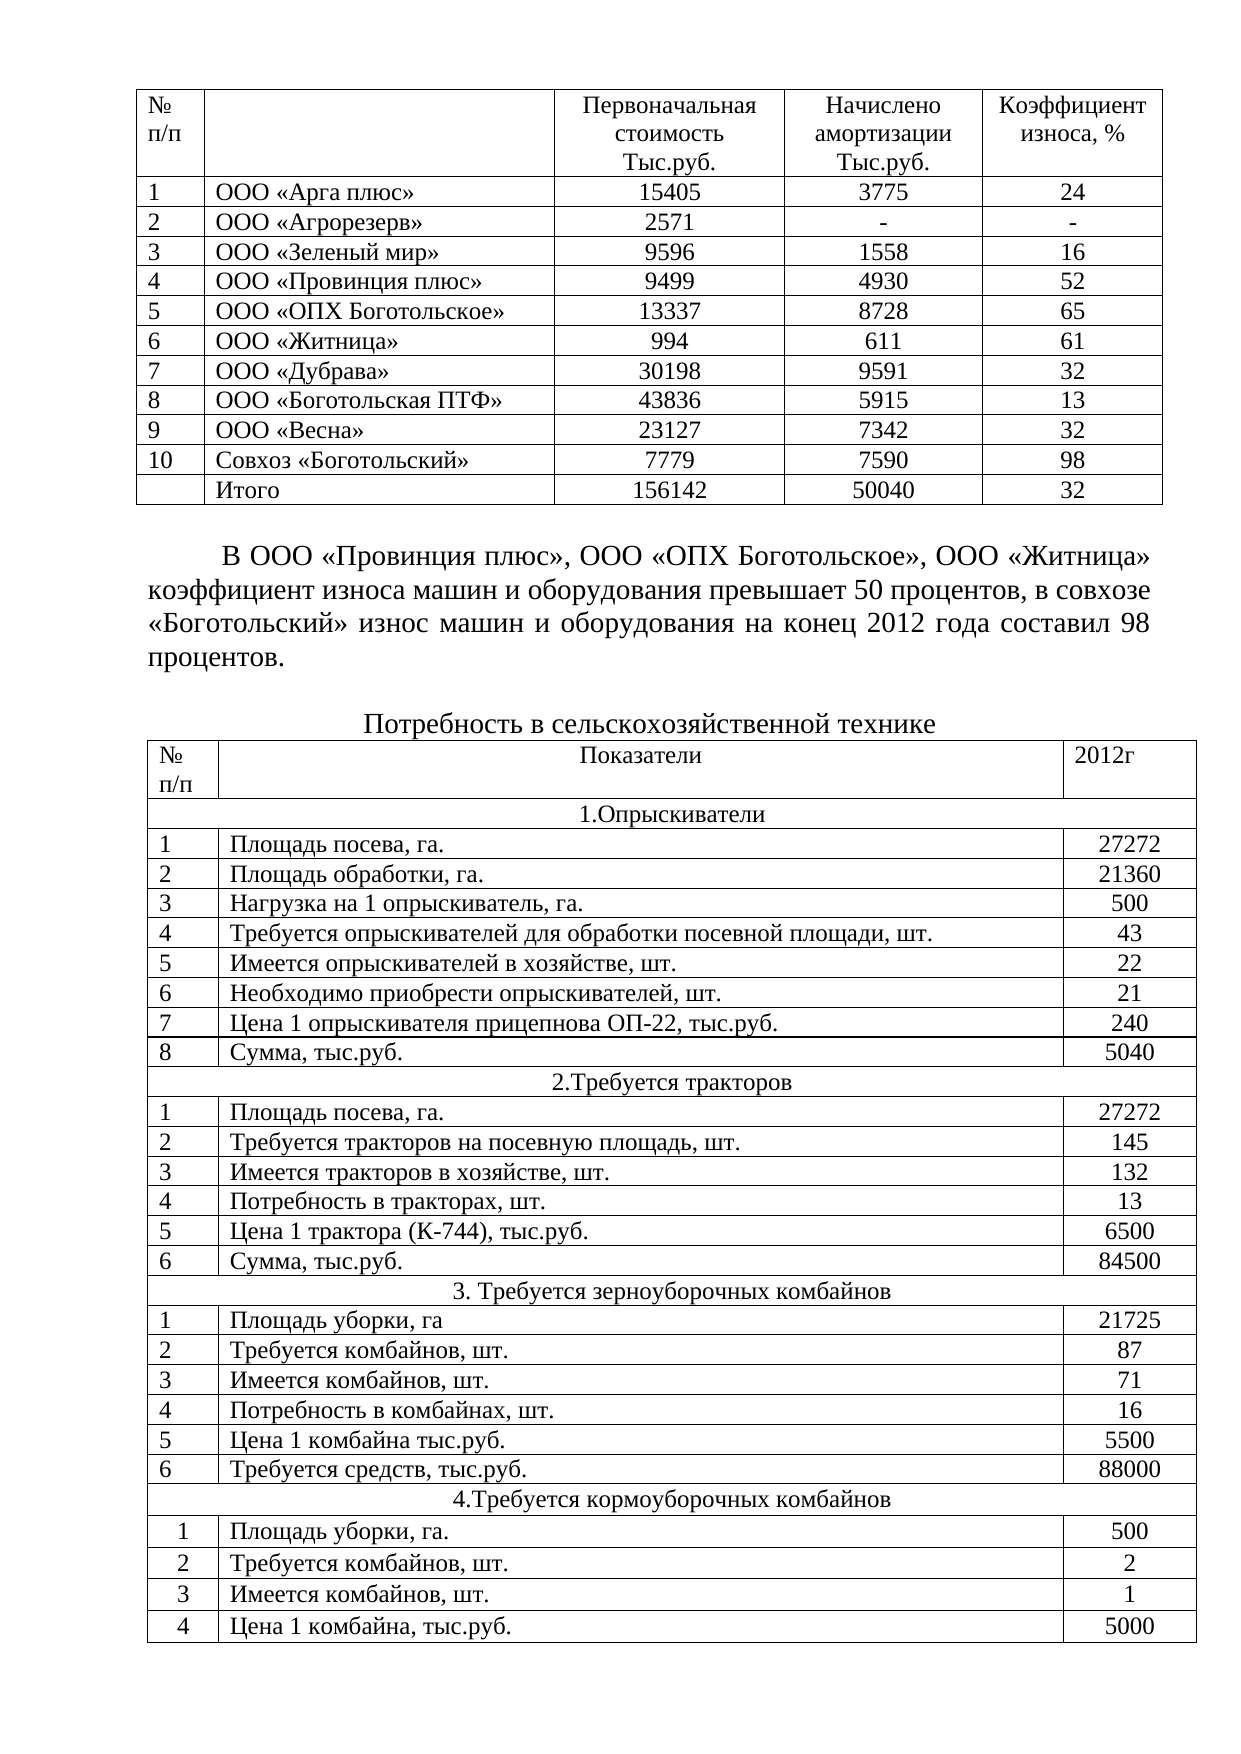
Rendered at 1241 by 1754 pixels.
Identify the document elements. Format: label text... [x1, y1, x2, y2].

table_cell - [983, 207, 1162, 236]
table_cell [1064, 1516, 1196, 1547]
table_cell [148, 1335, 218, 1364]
table_cell 13 [983, 386, 1162, 414]
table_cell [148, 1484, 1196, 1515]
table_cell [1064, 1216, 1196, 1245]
table_header Начислено амортизации Тыс.руб. [785, 90, 982, 176]
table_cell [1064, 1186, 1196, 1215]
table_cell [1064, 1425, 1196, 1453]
table_cell - [785, 207, 982, 236]
table_cell ООО «Весна» [205, 415, 554, 444]
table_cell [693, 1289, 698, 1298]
table_cell 7342 [785, 415, 982, 444]
table_cell 3 [148, 889, 218, 917]
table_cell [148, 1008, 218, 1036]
table_cell ООО «Боготольская ПТФ» [205, 386, 554, 414]
table_cell Площадь посева, га. [219, 829, 1063, 858]
table_cell 5915 [785, 386, 982, 414]
table_cell 21360 [1064, 859, 1196, 887]
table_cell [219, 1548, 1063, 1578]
table_cell 32 [983, 356, 1162, 384]
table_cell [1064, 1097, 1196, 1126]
table_cell 32 [983, 475, 1162, 504]
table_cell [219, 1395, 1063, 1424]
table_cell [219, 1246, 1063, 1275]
table_cell 32 [983, 415, 1162, 444]
table_cell Нагрузка на 1 опрыскиватель, га. [219, 889, 1063, 917]
table_cell 9499 [555, 266, 784, 295]
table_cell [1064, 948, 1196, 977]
table_cell 5 [137, 296, 204, 325]
table_cell 3775 [785, 177, 982, 206]
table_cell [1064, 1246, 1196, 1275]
table_cell 611 [785, 326, 982, 355]
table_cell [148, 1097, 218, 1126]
table_cell 24 [983, 177, 1162, 206]
table_cell 9591 [785, 356, 982, 384]
table_cell 15405 [555, 177, 784, 206]
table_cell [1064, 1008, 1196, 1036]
table_cell ООО «ОПХ Боготольское» [205, 296, 554, 325]
table_cell 7590 [785, 445, 982, 474]
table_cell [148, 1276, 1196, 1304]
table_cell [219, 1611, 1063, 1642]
table_cell 27272 [1064, 829, 1196, 858]
table_cell 6 [137, 326, 204, 355]
table_cell ООО «Дубрава» [205, 356, 554, 384]
table_cell 500 [1064, 889, 1196, 917]
table_cell 10 [137, 445, 204, 474]
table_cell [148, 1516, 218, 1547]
table_cell 2 [148, 859, 218, 887]
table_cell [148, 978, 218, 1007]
text В ООО «Провинция плюс», ООО «ОПХ Боготольское», ООО «Житница» коэффициент износа машин и оборудования превышает 50 процентов, в совхозе «Боготольский» износ машин и оборудования на конец 2012 года составил 98 процентов. [148, 538, 1152, 672]
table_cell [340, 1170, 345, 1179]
table_cell ООО «Арга плюс» [205, 177, 554, 206]
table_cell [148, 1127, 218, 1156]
table_cell 2 [137, 207, 204, 236]
table_cell 1558 [785, 237, 982, 265]
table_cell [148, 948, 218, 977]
table_cell 23127 [555, 415, 784, 444]
table_cell 7779 [555, 445, 784, 474]
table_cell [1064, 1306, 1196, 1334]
table_cell 65 [983, 296, 1162, 325]
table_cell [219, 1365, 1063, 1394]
table_cell 994 [555, 326, 784, 355]
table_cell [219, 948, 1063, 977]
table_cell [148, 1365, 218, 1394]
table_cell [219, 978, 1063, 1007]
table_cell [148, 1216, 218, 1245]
table_header [205, 90, 554, 176]
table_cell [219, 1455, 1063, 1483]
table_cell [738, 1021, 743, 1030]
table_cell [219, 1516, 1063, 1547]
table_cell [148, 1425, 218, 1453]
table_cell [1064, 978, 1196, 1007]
table_cell 8728 [785, 296, 982, 325]
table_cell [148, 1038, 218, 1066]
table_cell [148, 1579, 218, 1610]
table_cell 3 [137, 237, 204, 265]
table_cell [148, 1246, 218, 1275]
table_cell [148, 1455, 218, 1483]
table_cell 16 [983, 237, 1162, 265]
table_cell ООО «Житница» [205, 326, 554, 355]
table_cell [137, 475, 204, 504]
table_cell 61 [983, 326, 1162, 355]
table_cell ООО «Провинция плюс» [205, 266, 554, 295]
table_header № п/п [148, 741, 218, 798]
table_cell 13337 [555, 296, 784, 325]
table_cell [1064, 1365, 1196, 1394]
table_cell 1 [137, 177, 204, 206]
table_cell Требуется опрыскивателей для обработки посевной площади, шт. [219, 918, 1063, 947]
table_cell 4 [137, 266, 204, 295]
table_cell 98 [983, 445, 1162, 474]
table_header 2012г [1064, 741, 1196, 798]
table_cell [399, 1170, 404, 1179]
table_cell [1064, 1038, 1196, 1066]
table_cell 43836 [555, 386, 784, 414]
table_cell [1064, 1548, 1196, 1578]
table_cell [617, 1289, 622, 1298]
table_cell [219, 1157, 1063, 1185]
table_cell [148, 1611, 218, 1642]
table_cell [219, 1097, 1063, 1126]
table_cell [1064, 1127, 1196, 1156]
table_cell 7 [137, 356, 204, 384]
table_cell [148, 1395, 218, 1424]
table_cell 1.Опрыскиватели [148, 799, 1196, 828]
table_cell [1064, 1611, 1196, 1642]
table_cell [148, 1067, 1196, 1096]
table_cell 2571 [555, 207, 784, 236]
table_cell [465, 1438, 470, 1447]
table_header № п/п [137, 90, 204, 176]
table_cell Площадь обработки, га. [219, 859, 1063, 887]
table_cell 30198 [555, 356, 784, 384]
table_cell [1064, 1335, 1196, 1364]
table_cell 4930 [785, 266, 982, 295]
table_cell 156142 [555, 475, 784, 504]
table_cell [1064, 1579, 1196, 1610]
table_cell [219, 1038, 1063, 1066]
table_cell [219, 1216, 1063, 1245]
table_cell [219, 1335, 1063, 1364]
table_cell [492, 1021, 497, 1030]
table_header Коэффициент износа, % [983, 90, 1162, 176]
table_cell 9596 [555, 237, 784, 265]
table_header Первоначальная стоимость Тыс.руб. [555, 90, 784, 176]
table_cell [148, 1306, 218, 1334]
table_cell 4 [148, 918, 218, 947]
table_cell 52 [983, 266, 1162, 295]
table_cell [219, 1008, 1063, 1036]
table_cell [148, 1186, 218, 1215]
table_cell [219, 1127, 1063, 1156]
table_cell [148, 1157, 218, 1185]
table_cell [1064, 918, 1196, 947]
table_cell Совхоз «Боготольский» [205, 445, 554, 474]
table_cell 9 [137, 415, 204, 444]
table_cell ООО «Зеленый мир» [205, 237, 554, 265]
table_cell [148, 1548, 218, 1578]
table_cell Итого [205, 475, 554, 504]
table_cell 1 [148, 829, 218, 858]
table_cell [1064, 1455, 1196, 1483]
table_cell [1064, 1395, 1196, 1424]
table_cell 8 [137, 386, 204, 414]
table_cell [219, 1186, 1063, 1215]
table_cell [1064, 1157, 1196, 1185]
table_header Показатели [219, 741, 1063, 798]
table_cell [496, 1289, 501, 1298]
text Потребность в сельскохозяйственной технике [148, 706, 1152, 739]
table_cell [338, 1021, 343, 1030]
table_cell ООО «Агрорезерв» [205, 207, 554, 236]
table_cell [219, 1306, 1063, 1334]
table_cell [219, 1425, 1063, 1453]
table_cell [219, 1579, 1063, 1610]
table_cell 50040 [785, 475, 982, 504]
